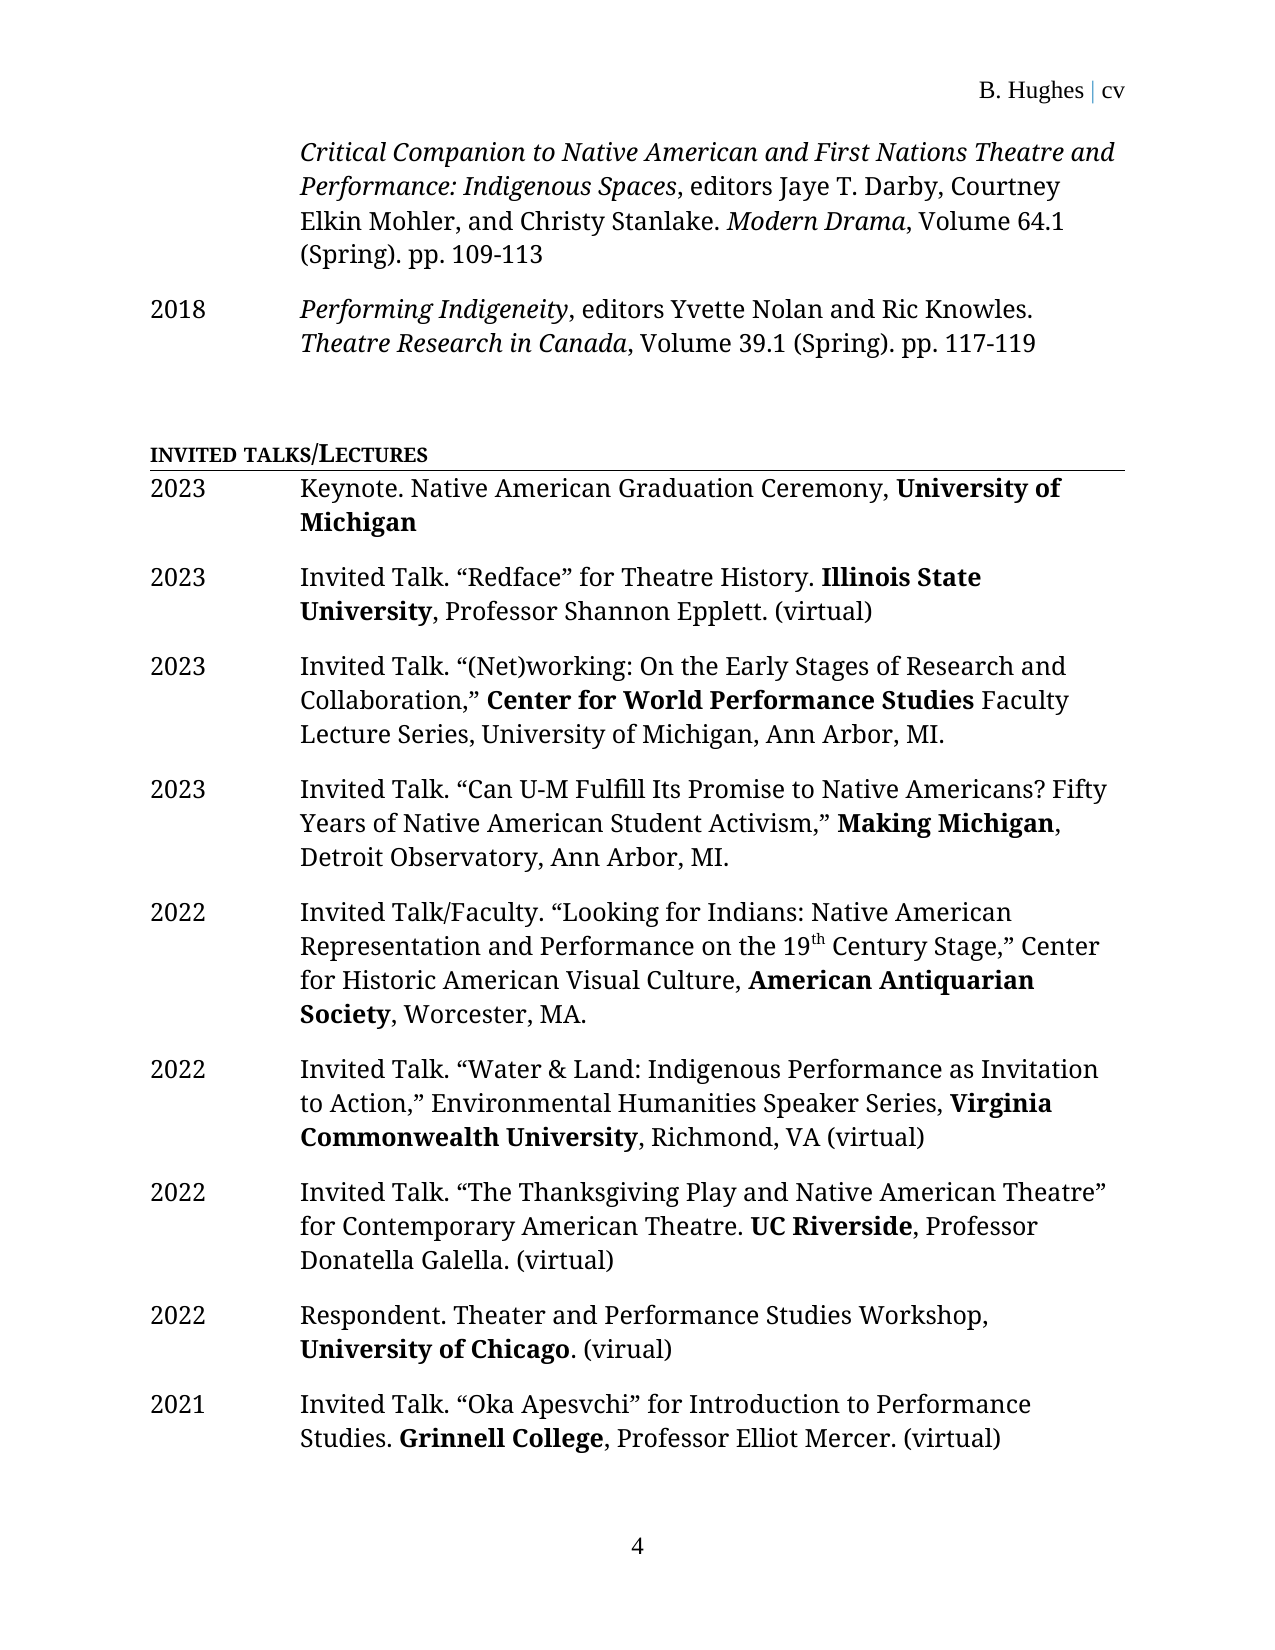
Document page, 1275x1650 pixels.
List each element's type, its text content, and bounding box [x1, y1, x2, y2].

text invited talks/Lectures [150, 436, 1125, 470]
text 2023 Invited Talk. “Redface” for Theatre History. Illinois State University, Professor Shannon Epplett. (virtual) [150, 559, 1125, 628]
text 2023 Invited Talk. “Can U-M Fulfill Its Promise to Native Americans? Fifty Years of Native American Student Activism,” Making Michigan, Detroit Observatory, Ann Arbor, MI. [150, 771, 1125, 874]
text 2022 Respondent. Theater and Performance Studies Workshop, University of Chicago. (virual) [150, 1298, 1125, 1366]
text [150, 135, 1125, 271]
text 2022 Invited Talk. “The Thanksgiving Play and Native American Theatre” for Contemporary American Theatre. UC Riverside, Professor Donatella Galella. (virtual) [150, 1174, 1125, 1277]
text 2018 Performing Indigeneity, editors Yvette Nolan and Ric Knowles. Theatre Research in Canada, Volume 39.1 (Spring). pp. 117-119 [150, 292, 1125, 360]
text 2023 Keynote. Native American Graduation Ceremony, University of Michigan [150, 471, 1125, 539]
text 2022 Invited Talk/Faculty. “Looking for Indians: Native American Representation and Performance on the 19th Century Stage,” Center for Historic American Visual Culture, American Antiquarian Society, Worcester, MA. [150, 894, 1125, 1031]
text 2021 Invited Talk. “Oka Apesvchi” for Introduction to Performance Studies. Grinnell College, Professor Elliot Mercer. (virtual) [150, 1387, 1125, 1455]
text 2023 Invited Talk. “(Net)working: On the Early Stages of Research and Collaboration,” Center for World Performance Studies Faculty Lecture Series, University of Michigan, Ann Arbor, MI. [150, 648, 1125, 751]
text 2022 Invited Talk. “Water & Land: Indigenous Performance as Invitation to Action,” Environmental Humanities Speaker Series, Virginia Commonwealth University, Richmond, VA (virtual) [150, 1052, 1125, 1154]
